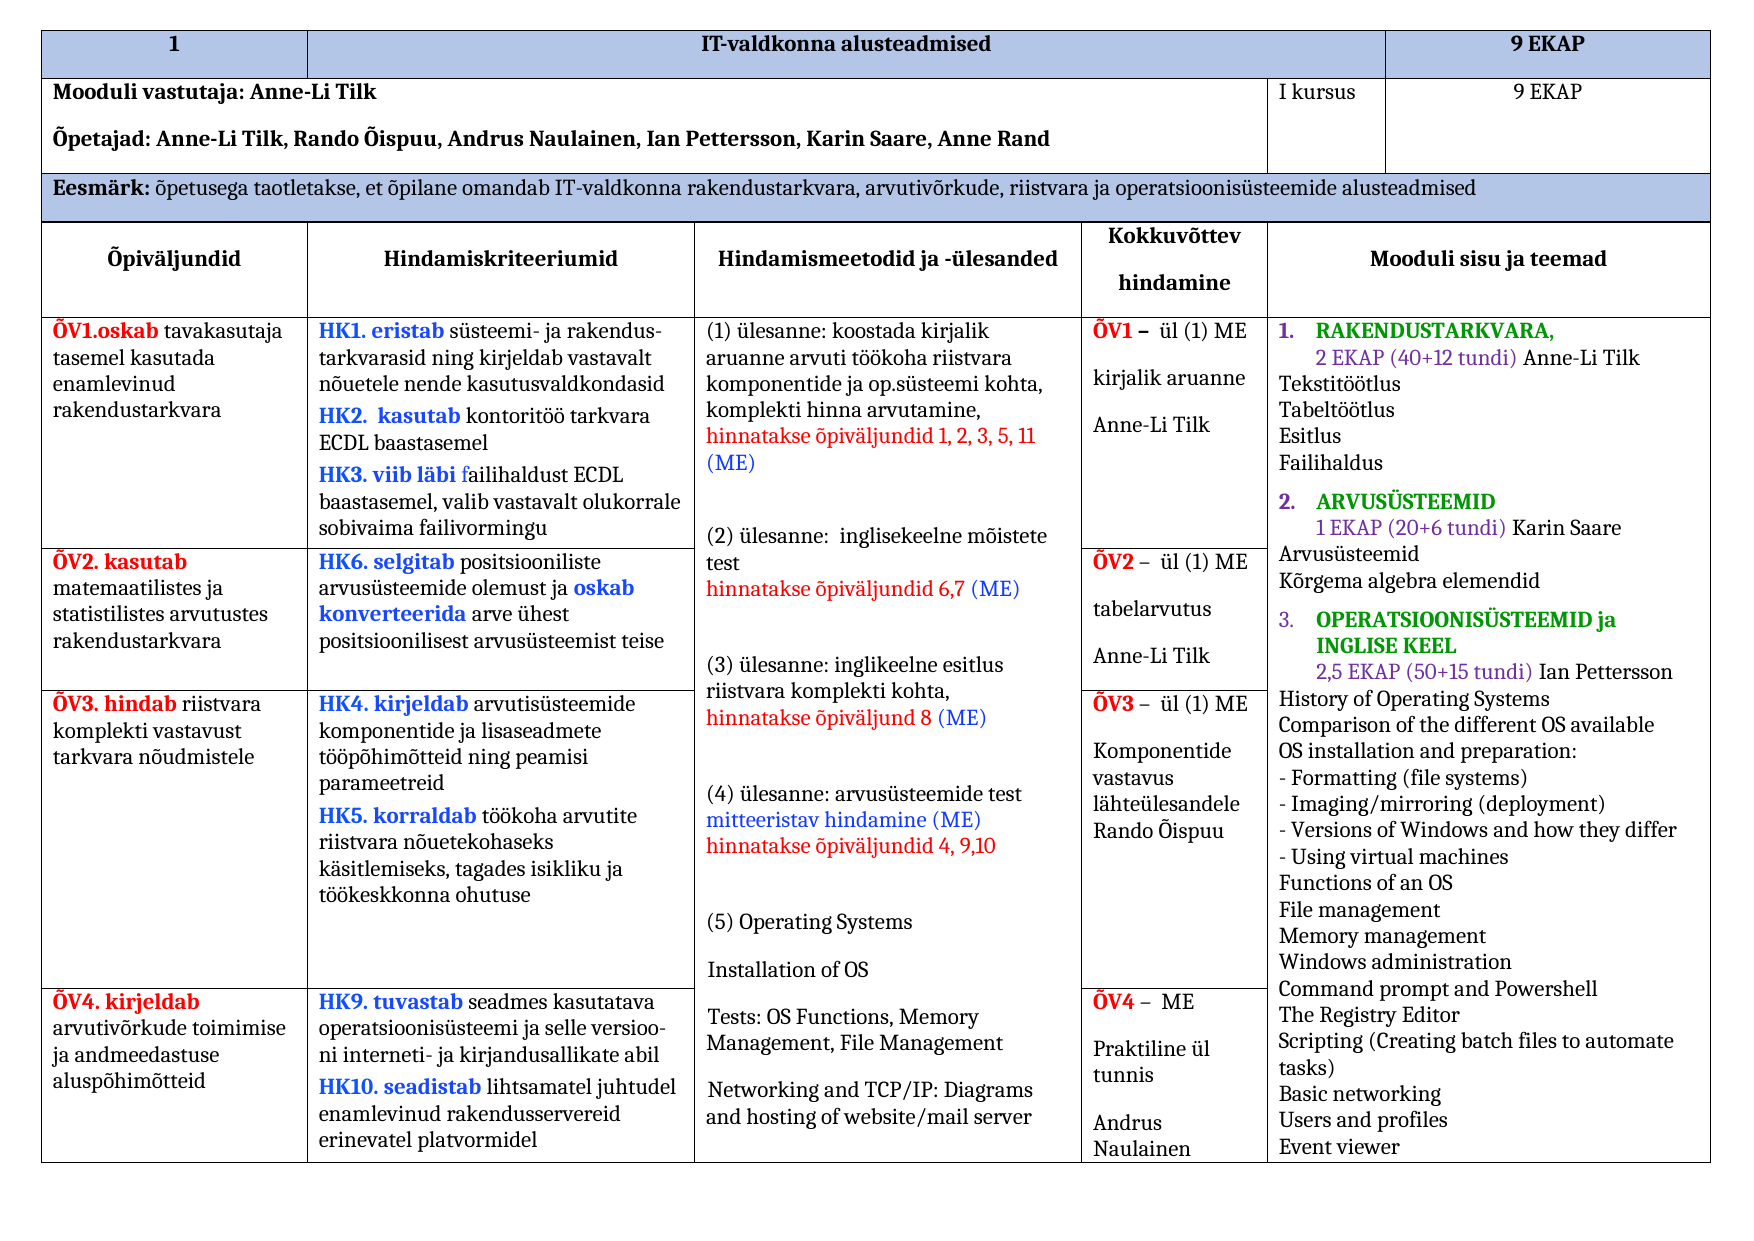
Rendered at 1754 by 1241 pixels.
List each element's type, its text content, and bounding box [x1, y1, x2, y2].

table_header 1 [42, 31, 307, 78]
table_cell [42, 989, 307, 1162]
table_cell HK4. kirjeldab arvutisüsteemide komponentide ja lisaseadmete tööpõhimõtteid ning peamisi parameetreid HK5. korraldab töökoha arvutite riistvara nõuetekohaseks käsitlemiseks, tagades isikliku ja töökeskkonna ohutuse [308, 691, 694, 988]
table_cell Hindamismeetodid ja -ülesanded [695, 223, 1081, 317]
table_cell 9 EKAP [1386, 79, 1710, 173]
table_cell Eesmärk: õpetusega taotletakse, et õpilane omandab IT-valdkonna rakendustarkvara, arvutivõrkude, riistvara ja operatsioonisüsteemide alusteadmised [42, 174, 1710, 221]
table_cell HK1. eristab süsteemi- ja rakendus-tarkvarasid ning kirjeldab vastavalt nõuetele nende kasutusvaldkondasid HK2. kasutab kontoritöö tarkvara ECDL baastasemel HK3. viib läbi failihaldust ECDL baastasemel, valib vastavalt olukorrale sobivaima failivormingu [308, 318, 694, 547]
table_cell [1082, 989, 1267, 1162]
table_cell RAKENDUSTARKVARA, 2 EKAP (40+12 tundi) Anne-Li Tilk Tekstitöötlus Tabeltöötlus Esitlus Failihaldus ARVUSÜSTEEMID 1 EKAP (20+6 tundi) Karin Saare Arvusüsteemid Kõrgema algebra elemendid OPERATSIOONISÜSTEEMID ja INGLISE KEEL 2,5 EKAP (50+15 tundi) Ian Pettersson History of Operating Systems Comparison of the different OS available OS installation and preparation: - Formatting (file systems) - Imaging/mirroring (deployment) - Versions of Windows and how they differ - Using virtual machines Functions of an OS File management Memory management Windows administration Command prompt and Powershell The Registry Editor Scripting (Creating batch files to automate tasks) Basic networking Users and profiles Event viewer Basics of TCP/IP Install and configure webserver and mail server OPERATSIOONISÜSTEEMIDE EESTI KEEL 0,5 EKAP (10+3 tundi) Anne Rand DEV-OPS 2 EKAP (40+12 tundi) Rando Õispuu Arvutite riistvara Arvutite lisaseadmed DEV-OPS 1 EKAP (20+6 tundi) Andrus Naulainen Arvutivõrgu arhitektuur Arvutivõrgu mudelid [1268, 318, 1710, 1162]
table_cell ÕV1.oskab tavakasutaja tasemel kasutada enamlevinud rakendustarkvara [42, 318, 307, 547]
table_cell HK6. selgitab positsiooniliste arvusüsteemide olemust ja oskab konverteerida arve ühest positsioonilisest arvusüsteemist teise [308, 549, 694, 690]
table_header IT-valdkonna alusteadmised [308, 31, 1385, 78]
table_cell Kokkuvõttev hindamine [1082, 223, 1267, 317]
table_cell Mooduli vastutaja: Anne-Li Tilk Õpetajad: Anne-Li Tilk, Rando Õispuu, Andrus Naulainen, Ian Pettersson, Karin Saare, Anne Rand [42, 79, 1267, 173]
table_cell ÕV3 – ül (1) ME Komponentide vastavus lähteülesandele Rando Õispuu [1082, 691, 1267, 988]
table_cell (1) ülesanne: koostada kirjalik aruanne arvuti töökoha riistvara komponentide ja op.süsteemi kohta, komplekti hinna arvutamine, hinnatakse õpiväljundid 1, 2, 3, 5, 11 (ME) (2) ülesanne: inglisekeelne mõistete test hinnatakse õpiväljundid 6,7 (ME) (3) ülesanne: inglikeelne esitlus riistvara komplekti kohta, hinnatakse õpiväljund 8 (ME) (4) ülesanne: arvusüsteemide test mitteeristav hindamine (ME) hinnatakse õpiväljundid 4, 9,10 (5) Operating Systems Installation of OS Tests: OS Functions, Memory Management, File Management Networking and TCP/IP: Diagrams and hosting of website/mail server [695, 318, 1081, 1162]
table_cell ÕV3. hindab riistvara komplekti vastavust tarkvara nõudmistele [42, 691, 307, 988]
table_cell ÕV2 – ül (1) ME tabelarvutus Anne-Li Tilk [1082, 549, 1267, 690]
table_cell ÕV2. kasutab matemaatilistes ja statistilistes arvutustes rakendustarkvara [42, 549, 307, 690]
table_cell ÕV1 – ül (1) ME kirjalik aruanne Anne-Li Tilk [1082, 318, 1267, 547]
table_header 9 EKAP [1386, 31, 1710, 78]
table_cell Mooduli sisu ja teemad [1268, 223, 1710, 317]
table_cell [308, 989, 694, 1162]
table_cell I kursus [1268, 79, 1385, 173]
table_cell Õpiväljundid [42, 223, 307, 317]
table_cell Hindamiskriteeriumid [308, 223, 694, 317]
